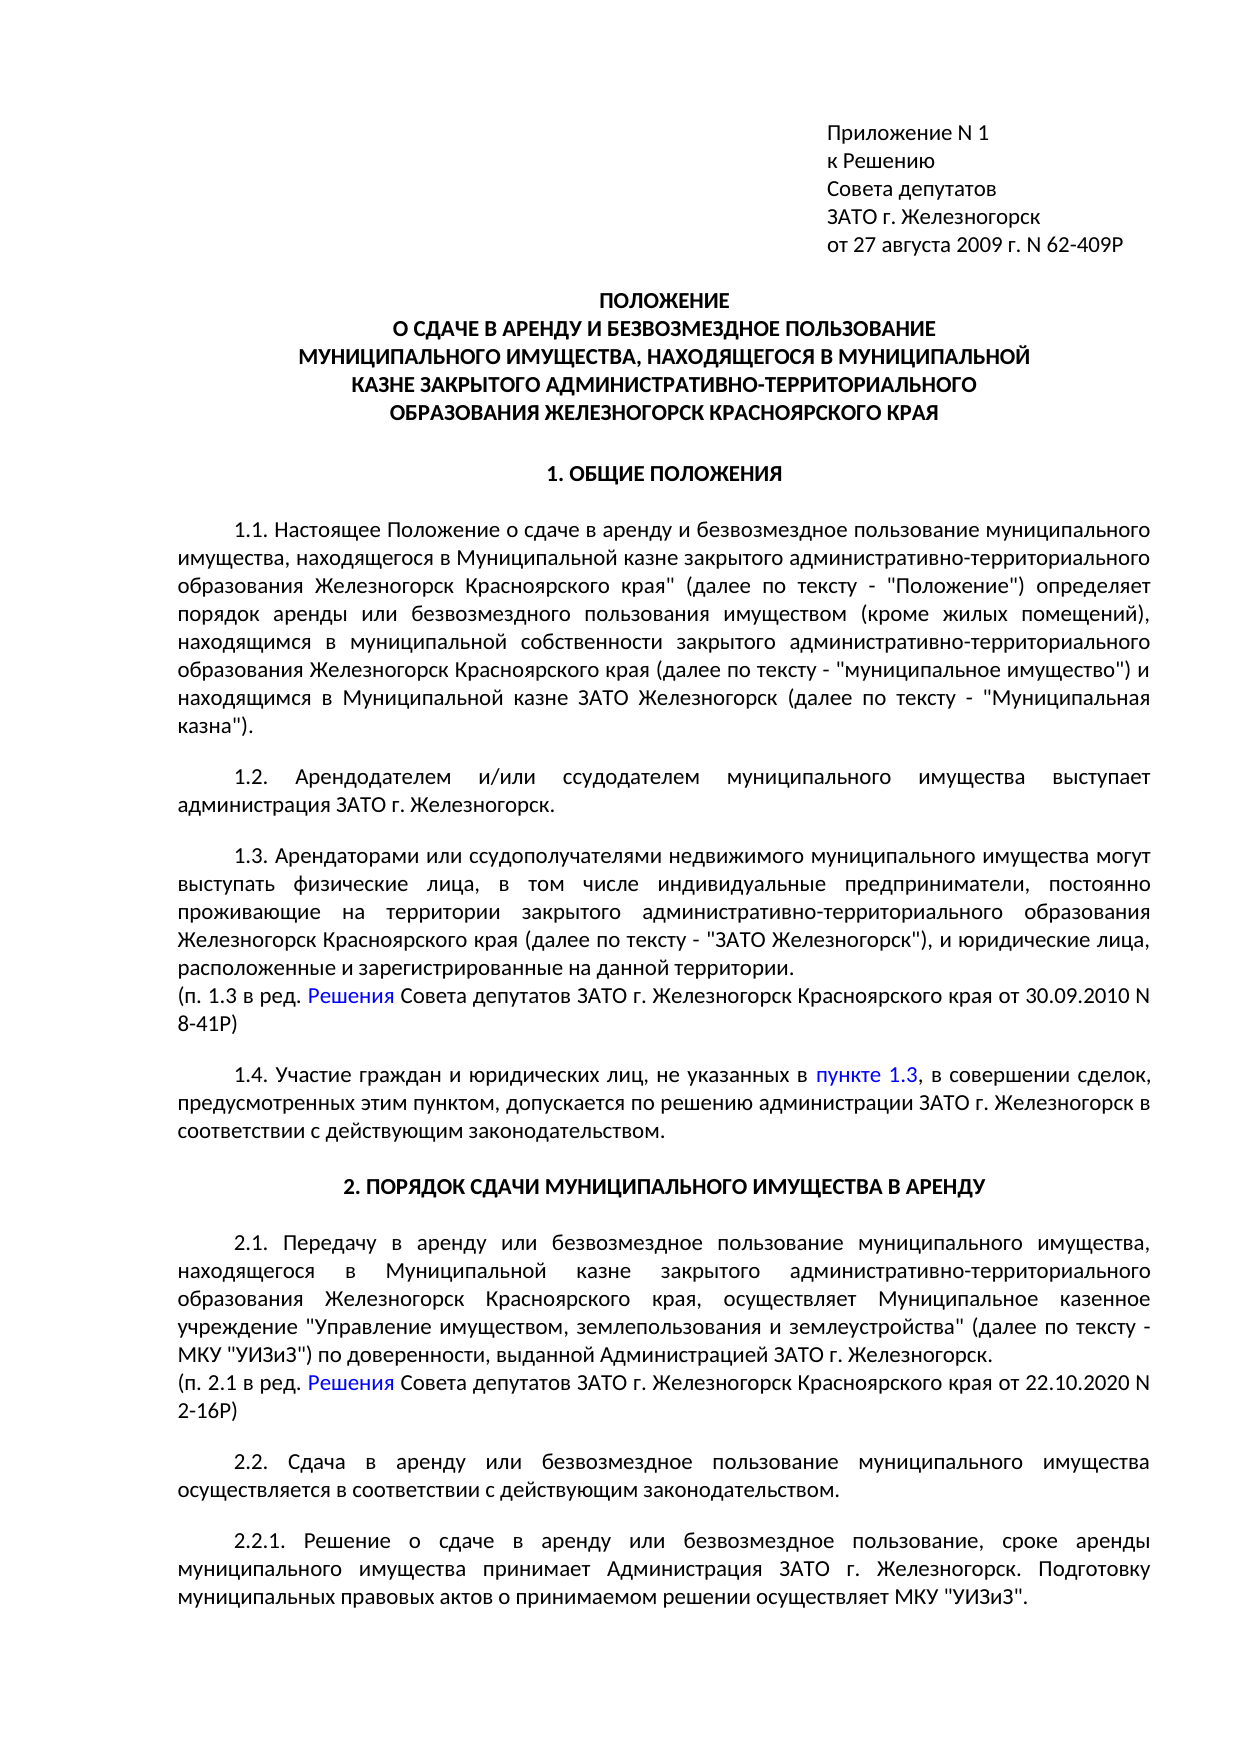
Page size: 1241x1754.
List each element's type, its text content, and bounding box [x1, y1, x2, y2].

title ОБРАЗОВАНИЯ ЖЕЛЕЗНОГОРСК КРАСНОЯРСКОГО КРАЯ [177, 398, 1152, 426]
text 1.1. Настоящее Положение о сдаче в аренду и безвозмездное пользование муниципального имущества, находящегося в Муниципальной казне закрытого административно-территориального образования Железногорск Красноярского края" (далее по тексту - "Положение") определяет порядок аренды или безвозмездного пользования имуществом (кроме жилых помещений), находящимся в муниципальной собственности закрытого административно-территориального образования Железногорск Красноярского края (далее по тексту - "муниципальное имущество") и находящимся в Муниципальной казне ЗАТО Железногорск (далее по тексту - "Муниципальная казна"). [177, 515, 1152, 739]
text ЗАТО г. Железногорск [827, 202, 1152, 230]
text 2.2. Сдача в аренду или безвозмездное пользование муниципального имущества осуществляется в соответствии с действующим законодательством. [177, 1447, 1152, 1503]
text 1.2. Арендодателем и/или ссудодателем муниципального имущества выступает администрация ЗАТО г. Железногорск. [177, 762, 1152, 818]
text Приложение N 1 [827, 118, 1152, 146]
text 2.1. Передачу в аренду или безвозмездное пользование муниципального имущества, находящегося в Муниципальной казне закрытого административно-территориального образования Железногорск Красноярского края, осуществляет Муниципальное казенное учреждение "Управление имуществом, землепользования и землеустройства" (далее по тексту - МКУ "УИЗиЗ") по доверенности, выданной Администрацией ЗАТО г. Железногорск. [177, 1228, 1152, 1368]
title 2. ПОРЯДОК СДАЧИ МУНИЦИПАЛЬНОГО ИМУЩЕСТВА В АРЕНДУ [177, 1172, 1152, 1200]
text 1.4. Участие граждан и юридических лиц, не указанных в пункте 1.3, в совершении сделок, предусмотренных этим пунктом, допускается по решению администрации ЗАТО г. Железногорск в соответствии с действующим законодательством. [177, 1060, 1152, 1144]
title КАЗНЕ ЗАКРЫТОГО АДМИНИСТРАТИВНО-ТЕРРИТОРИАЛЬНОГО [177, 370, 1152, 398]
title ПОЛОЖЕНИЕ [177, 286, 1152, 314]
title О СДАЧЕ В АРЕНДУ И БЕЗВОЗМЕЗДНОЕ ПОЛЬЗОВАНИЕ [177, 314, 1152, 342]
title 1. ОБЩИЕ ПОЛОЖЕНИЯ [177, 459, 1152, 487]
text 1.3. Арендаторами или ссудополучателями недвижимого муниципального имущества могут выступать физические лица, в том числе индивидуальные предприниматели, постоянно проживающие на территории закрытого административно-территориального образования Железногорск Красноярского края (далее по тексту - "ЗАТО Железногорск"), и юридические лица, расположенные и зарегистрированные на данной территории. [177, 841, 1152, 981]
text к Решению [827, 146, 1152, 174]
text 2.2.1. Решение о сдаче в аренду или безвозмездное пользование, сроке аренды муниципального имущества принимает Администрация ЗАТО г. Железногорск. Подготовку муниципальных правовых актов о принимаемом решении осуществляет МКУ "УИЗиЗ". [177, 1526, 1152, 1610]
text Совета депутатов [827, 174, 1152, 202]
text от 27 августа 2009 г. N 62-409Р [827, 230, 1152, 258]
title МУНИЦИПАЛЬНОГО ИМУЩЕСТВА, НАХОДЯЩЕГОСЯ В МУНИЦИПАЛЬНОЙ [177, 342, 1152, 370]
text (п. 1.3 в ред. Решения Совета депутатов ЗАТО г. Железногорск Красноярского края от 30.09.2010 N 8-41Р) [177, 981, 1152, 1037]
text (п. 2.1 в ред. Решения Совета депутатов ЗАТО г. Железногорск Красноярского края от 22.10.2020 N 2-16Р) [177, 1368, 1152, 1424]
